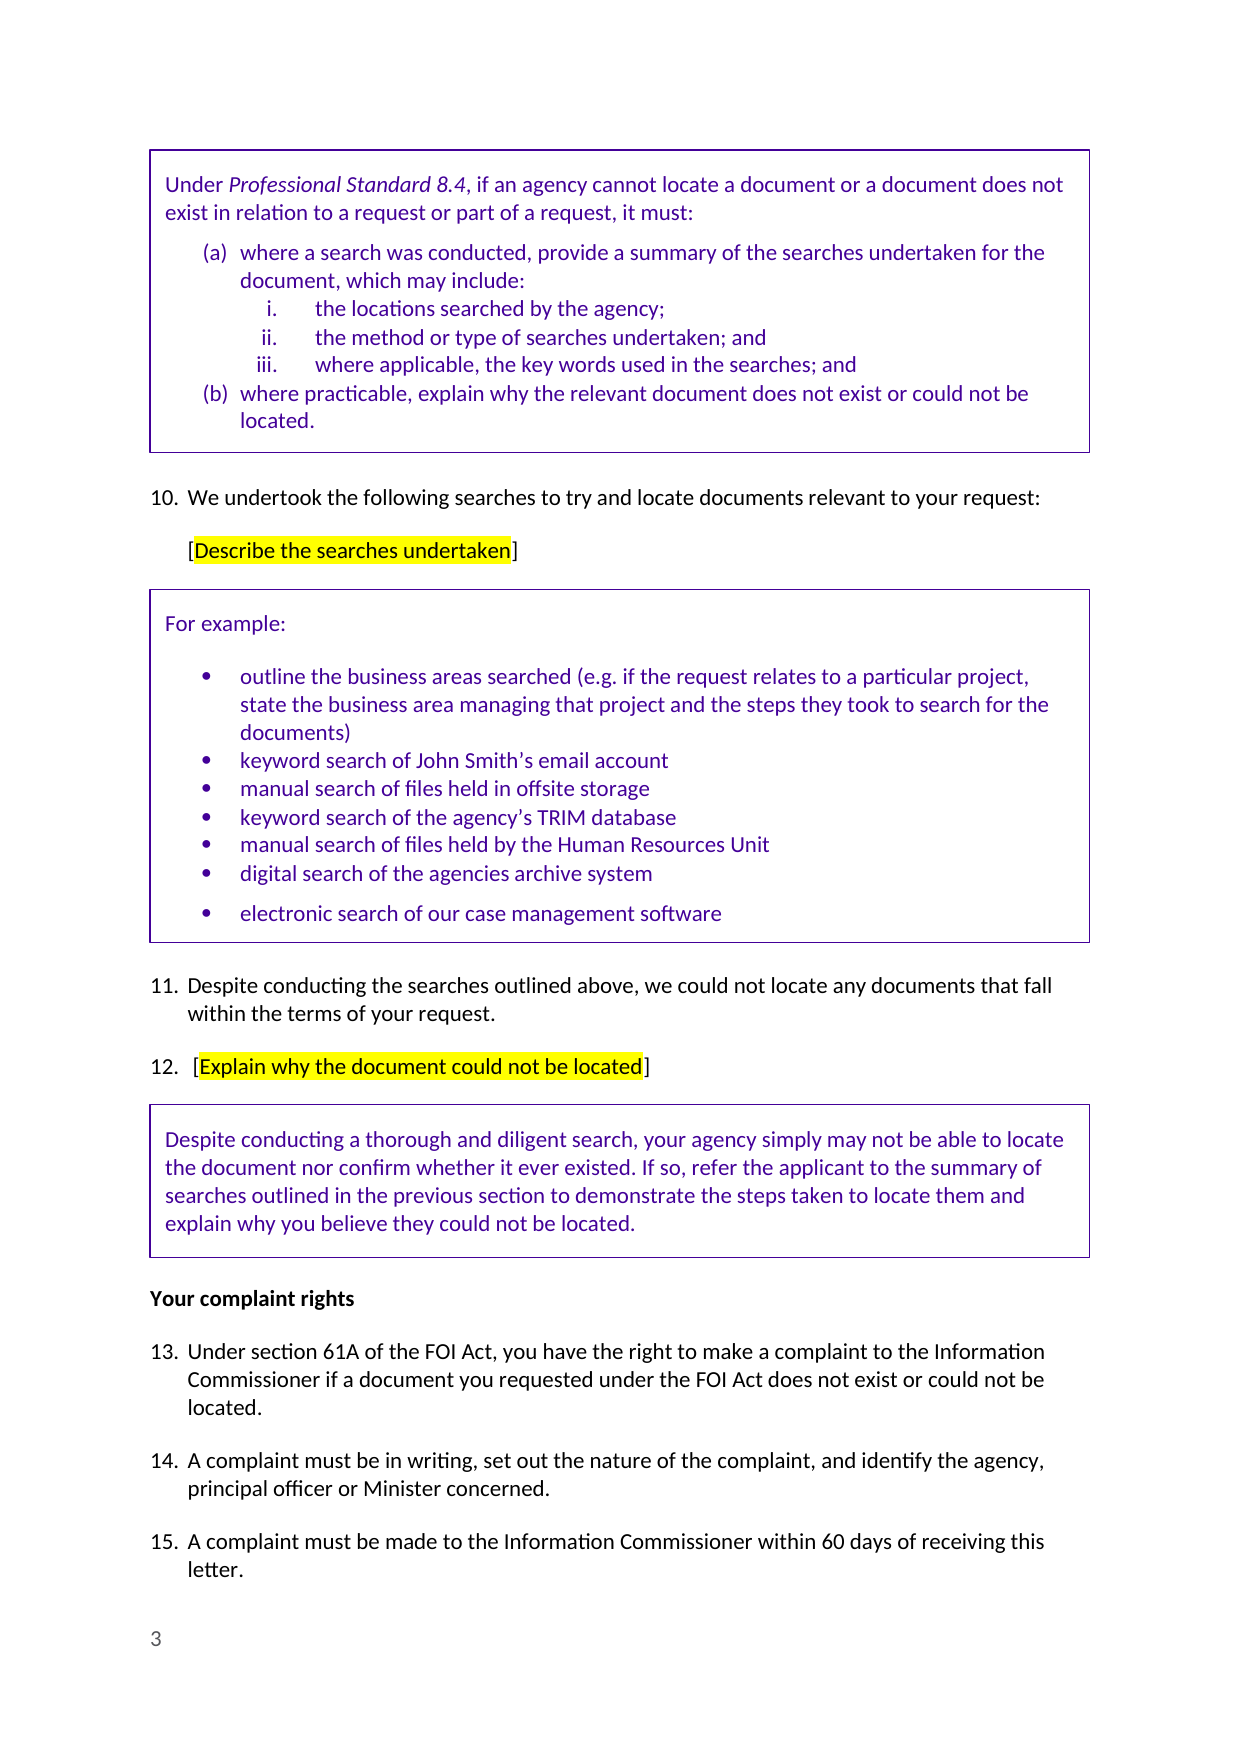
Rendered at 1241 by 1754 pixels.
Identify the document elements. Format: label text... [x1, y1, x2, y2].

list A complaint must be made to the Information Commissioner within 60 days of receiving this letter. [150, 1527, 1090, 1583]
list We undertook the following searches to try and locate documents relevant to your request: [150, 483, 1090, 511]
list A complaint must be in writing, set out the nature of the complaint, and identify the agency, principal officer or Minister concerned. [150, 1446, 1090, 1502]
list Despite conducting the searches outlined above, we could not locate any documents that fall within the terms of your request. [150, 971, 1090, 1027]
text [Describe the searches undertaken] [511, 536, 1090, 564]
list [Explain why the document could not be located] [643, 1052, 1090, 1080]
text Your complaint rights [150, 1284, 1090, 1312]
list Under section 61A of the FOI Act, you have the right to make a complaint to the Information Commissioner if a document you requested under the FOI Act does not exist or could not be located. [150, 1337, 1090, 1421]
